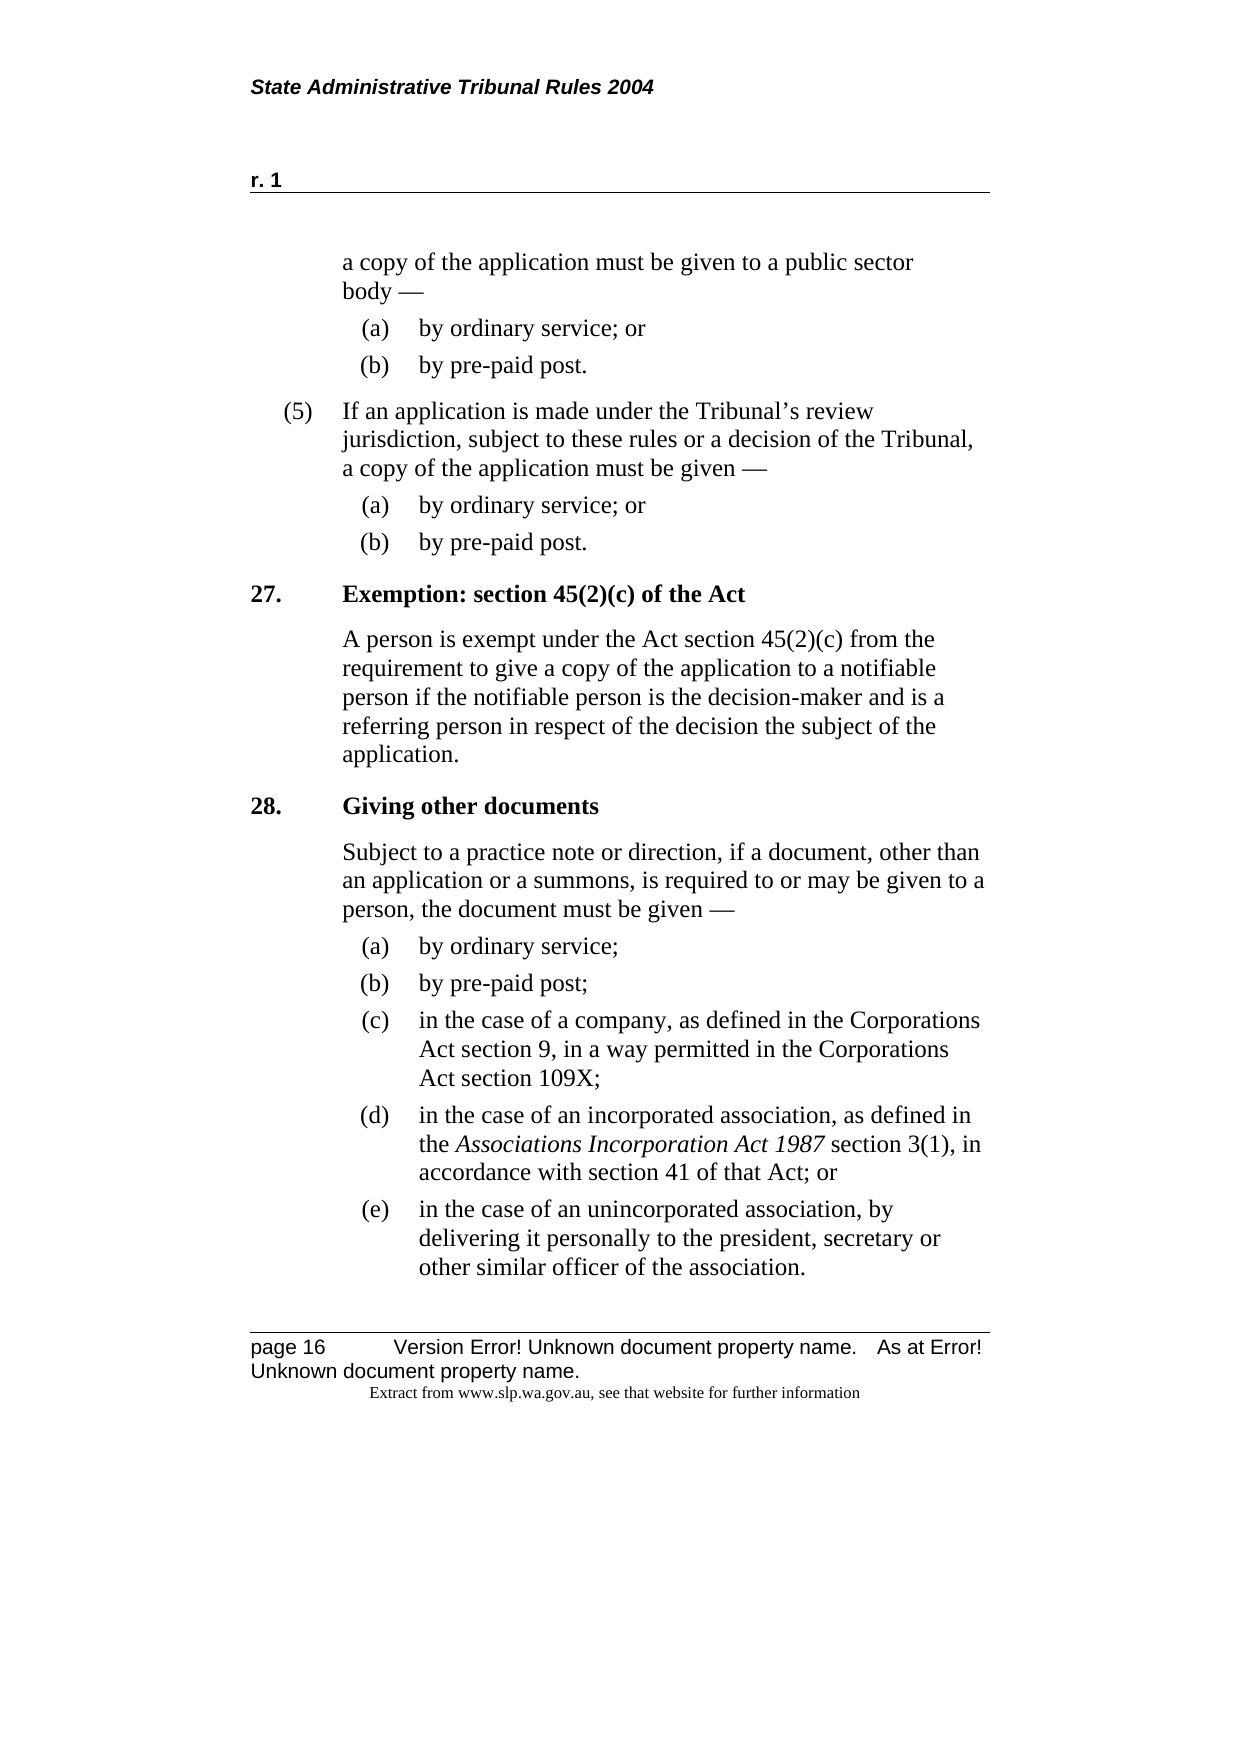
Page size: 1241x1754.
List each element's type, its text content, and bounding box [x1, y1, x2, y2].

text (a) by ordinary service; [250, 931, 990, 960]
text (b) by pre-paid post; [250, 968, 990, 997]
text (e) in the case of an unincorporated association, by delivering it personally to the president, secretary or other similar officer of the association. [250, 1194, 990, 1281]
text (d) in the case of an incorporated association, as defined in the Associations Incorporation Act 1987 section 3(1), in accordance with section 41 of that Act; or [250, 1100, 990, 1186]
text (a) by ordinary service; or [250, 490, 990, 519]
text (c) in the case of a company, as defined in the Corporations Act section 9, in a way permitted in the Corporations Act section 109X; [250, 1005, 990, 1092]
text (b) by pre-paid post. [250, 350, 990, 379]
text (a) by ordinary service; or [250, 313, 990, 342]
subtitle 28. Giving other documents [250, 791, 990, 820]
text (5) If an application is made under the Tribunal’s review jurisdiction, subject to these rules or a decision of the Tribunal, a copy of the application must be given — [250, 396, 990, 482]
subtitle 27. Exemption: section 45(2)(c) of the Act [250, 579, 990, 608]
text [250, 247, 990, 305]
text (b) by pre-paid post. [250, 527, 990, 556]
text Subject to a practice note or direction, if a document, other than an application or a summons, is required to or may be given to a person, the document must be given — [250, 837, 990, 923]
text A person is exempt under the Act section 45(2)(c) from the requirement to give a copy of the application to a notifiable person if the notifiable person is the decision-maker and is a referring person in respect of the decision the subject of the application. [250, 624, 990, 768]
